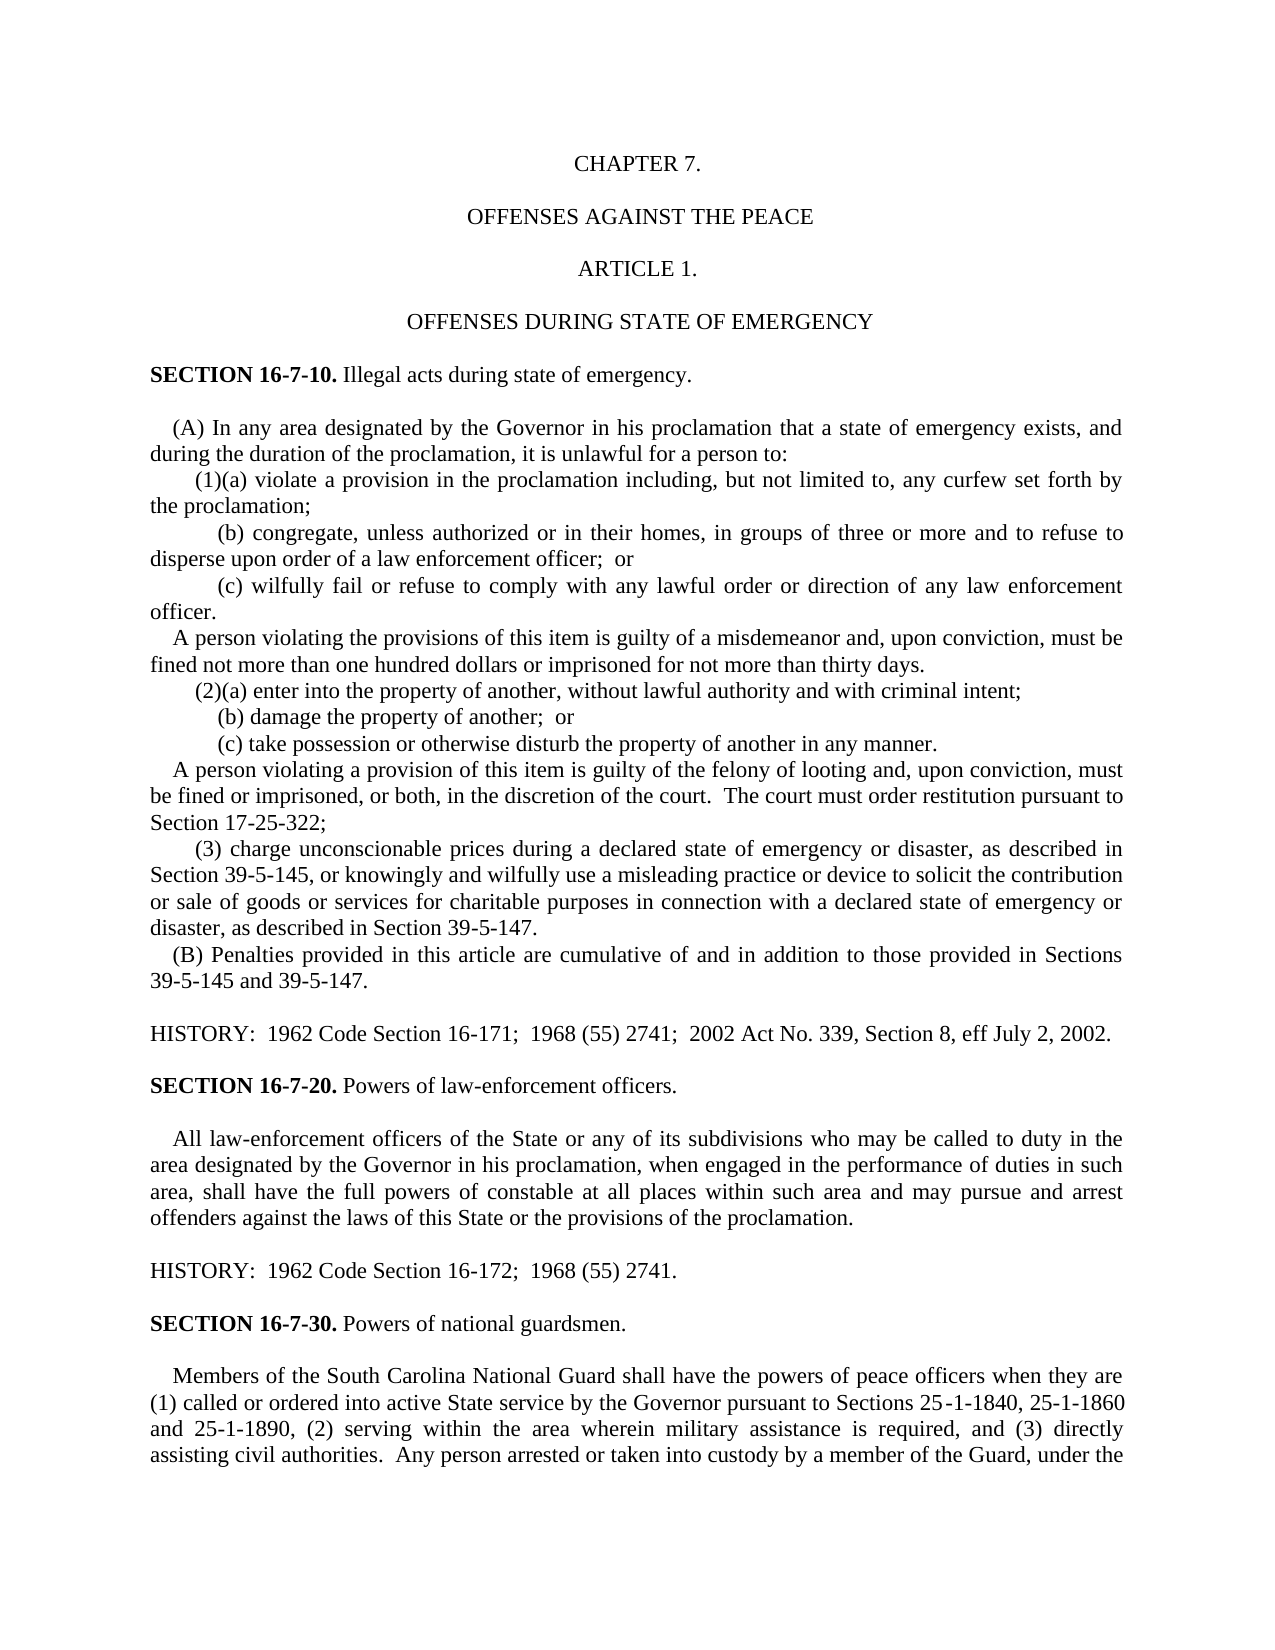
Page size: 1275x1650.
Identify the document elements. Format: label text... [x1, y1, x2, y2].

text (c) wilfully fail or refuse to comply with any lawful order or direction of any law enforcement officer. [150, 572, 1125, 624]
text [150, 1362, 1125, 1468]
text OFFENSES AGAINST THE PEACE [150, 203, 1125, 229]
text (c) take possession or otherwise disturb the property of another in any manner. [150, 730, 1125, 756]
text HISTORY: 1962 Code Section 16-172; 1968 (55) 2741. [150, 1257, 1125, 1283]
text HISTORY: 1962 Code Section 16-171; 1968 (55) 2741; 2002 Act No. 339, Section 8, eff July 2, 2002. [150, 1020, 1125, 1046]
text SECTION 16-7-10. Illegal acts during state of emergency. [150, 361, 1125, 387]
text (A) In any area designated by the Governor in his proclamation that a state of emergency exists, and during the duration of the proclamation, it is unlawful for a person to: [150, 413, 1125, 466]
text (B) Penalties provided in this article are cumulative of and in addition to those provided in Sections 39-5-145 and 39-5-147. [150, 941, 1125, 993]
text A person violating a provision of this item is guilty of the felony of looting and, upon conviction, must be fined or imprisoned, or both, in the discretion of the court. The court must order restitution pursuant to Section 17-25-322; [150, 756, 1125, 835]
text SECTION 16-7-20. Powers of law-enforcement officers. [150, 1072, 1125, 1099]
text (b) congregate, unless authorized or in their homes, in groups of three or more and to refuse to disperse upon order of a law enforcement officer; or [150, 519, 1125, 572]
text OFFENSES DURING STATE OF EMERGENCY [150, 308, 1125, 334]
text (3) charge unconscionable prices during a declared state of emergency or disaster, as described in Section 39-5-145, or knowingly and wilfully use a misleading practice or device to solicit the contribution or sale of goods or services for charitable purposes in connection with a declared state of emergency or disaster, as described in Section 39-5-147. [150, 835, 1125, 941]
text SECTION 16-7-30. Powers of national guardsmen. [150, 1309, 1125, 1336]
text A person violating the provisions of this item is guilty of a misdemeanor and, upon conviction, must be fined not more than one hundred dollars or imprisoned for not more than thirty days. [150, 624, 1125, 677]
text CHAPTER 7. [150, 150, 1125, 176]
text (1)(a) violate a provision in the proclamation including, but not limited to, any curfew set forth by the proclamation; [150, 466, 1125, 519]
text All law-enforcement officers of the State or any of its subdivisions who may be called to duty in the area designated by the Governor in his proclamation, when engaged in the performance of duties in such area, shall have the full powers of constable at all places within such area and may pursue and arrest offenders against the laws of this State or the provisions of the proclamation. [150, 1125, 1125, 1231]
text (2)(a) enter into the property of another, without lawful authority and with criminal intent; [150, 677, 1125, 703]
text (b) damage the property of another; or [150, 703, 1125, 730]
text ARTICLE 1. [150, 255, 1125, 282]
